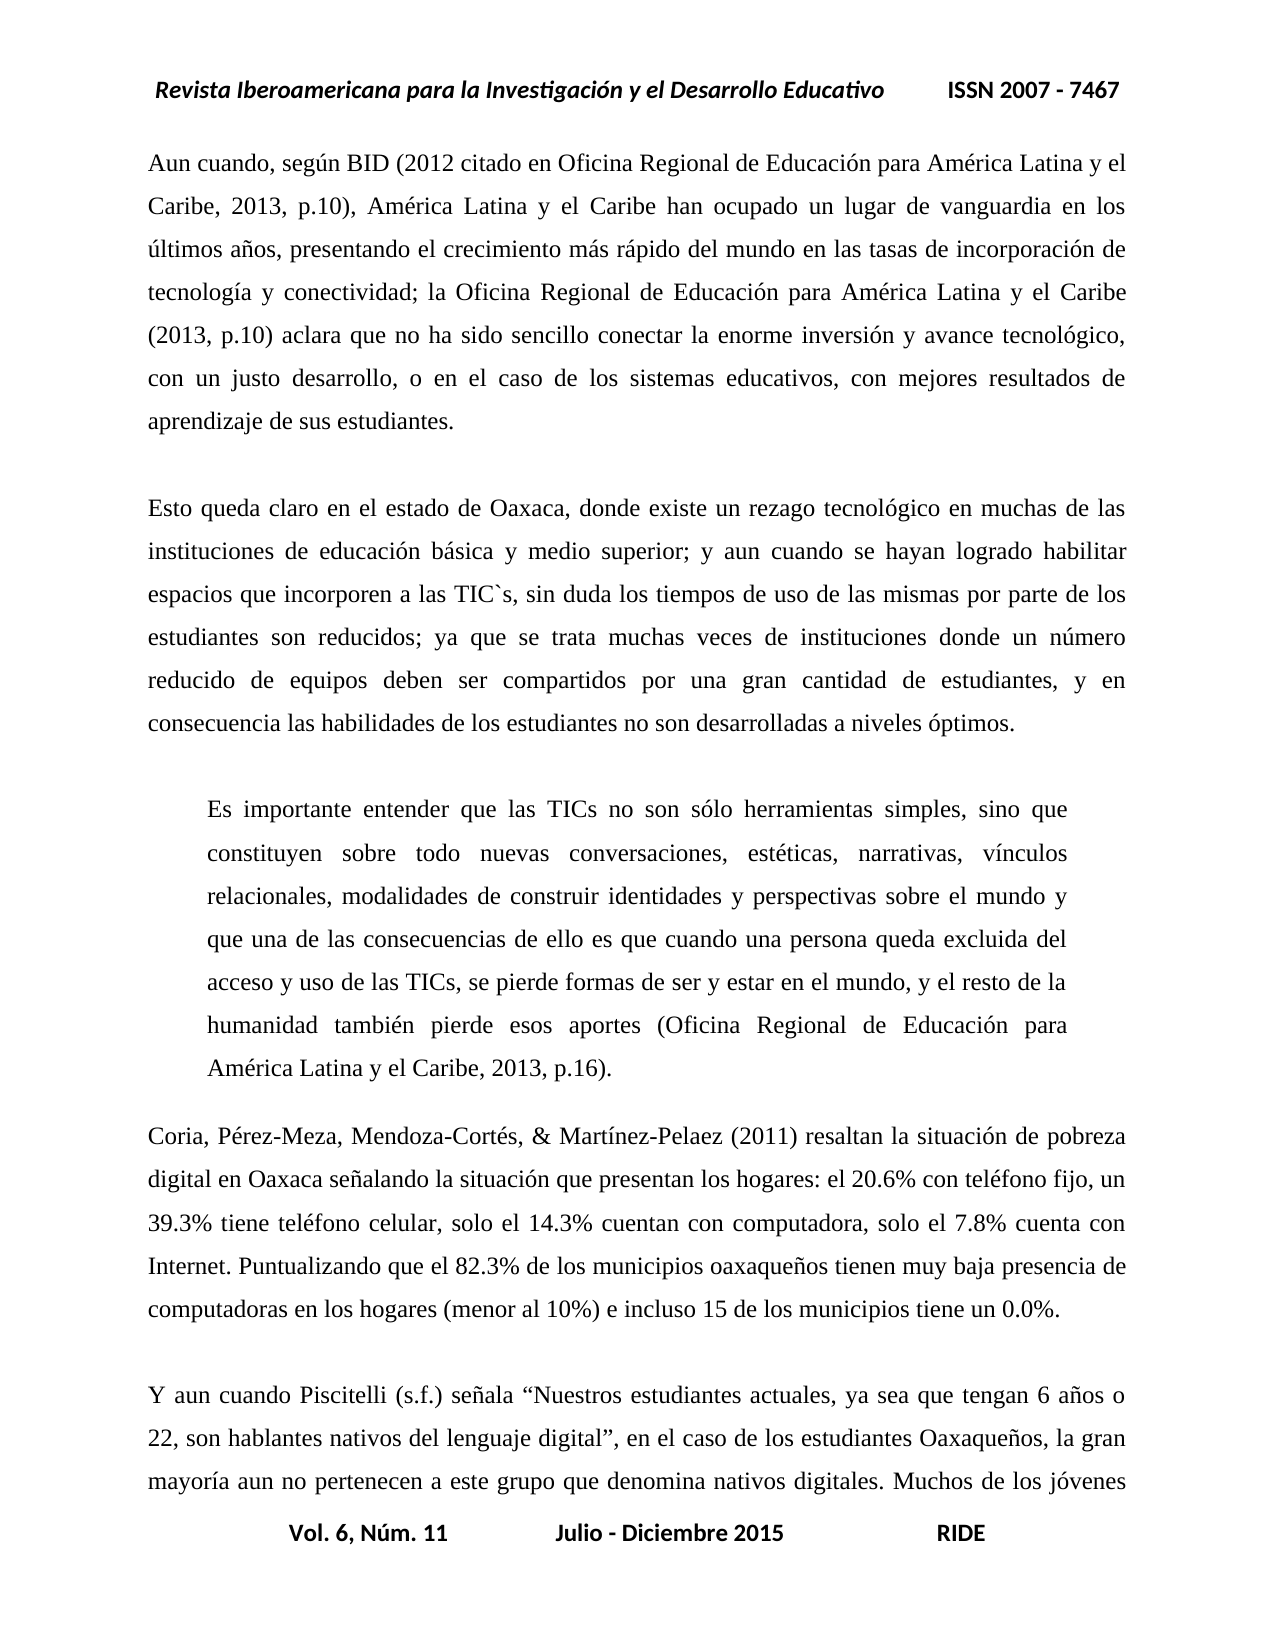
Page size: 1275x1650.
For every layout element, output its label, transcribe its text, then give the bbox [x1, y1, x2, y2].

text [148, 1380, 1127, 1495]
text Es importante entender que las TICs no son sólo herramientas simples, sino que constituyen sobre todo nuevas conversaciones, estéticas, narrativas, vínculos relacionales, modalidades de construir identidades y perspectivas sobre el mundo y que una de las consecuencias de ello es que cuando una persona queda excluida del acceso y uso de las TICs, se pierde formas de ser y estar en el mundo, y el resto de la humanidad también pierde esos aportes (Oficina Regional de Educación para América Latina y el Caribe, 2013, p.16). [207, 794, 1068, 1082]
text Aun cuando, según BID (2012 citado en Oficina Regional de Educación para América Latina y el Caribe, 2013, p.10), América Latina y el Caribe han ocupado un lugar de vanguardia en los últimos años, presentando el crecimiento más rápido del mundo en las tasas de incorporación de tecnología y conectividad; la Oficina Regional de Educación para América Latina y el Caribe (2013, p.10) aclara que no ha sido sencillo conectar la enorme inversión y avance tecnológico, con un justo desarrollo, o en el caso de los sistemas educativos, con mejores resultados de aprendizaje de sus estudiantes. [148, 148, 1127, 435]
text Coria, Pérez-Meza, Mendoza-Cortés, & Martínez-Pelaez (2011) resaltan la situación de pobreza digital en Oaxaca señalando la situación que presentan los hogares: el 20.6% con teléfono fijo, un 39.3% tiene teléfono celular, solo el 14.3% cuentan con computadora, solo el 7.8% cuenta con Internet. Puntualizando que el 82.3% de los municipios oaxaqueños tienen muy baja presencia de computadoras en los hogares (menor al 10%) e incluso 15 de los municipios tiene un 0.0%. [148, 1121, 1127, 1323]
text Esto queda claro en el estado de Oaxaca, donde existe un rezago tecnológico en muchas de las instituciones de educación básica y medio superior; y aun cuando se hayan logrado habilitar espacios que incorporen a las TIC`s, sin duda los tiempos de uso de las mismas por parte de los estudiantes son reducidos; ya que se trata muchas veces de instituciones donde un número reducido de equipos deben ser compartidos por una gran cantidad de estudiantes, y en consecuencia las habilidades de los estudiantes no son desarrolladas a niveles óptimos. [148, 493, 1127, 737]
